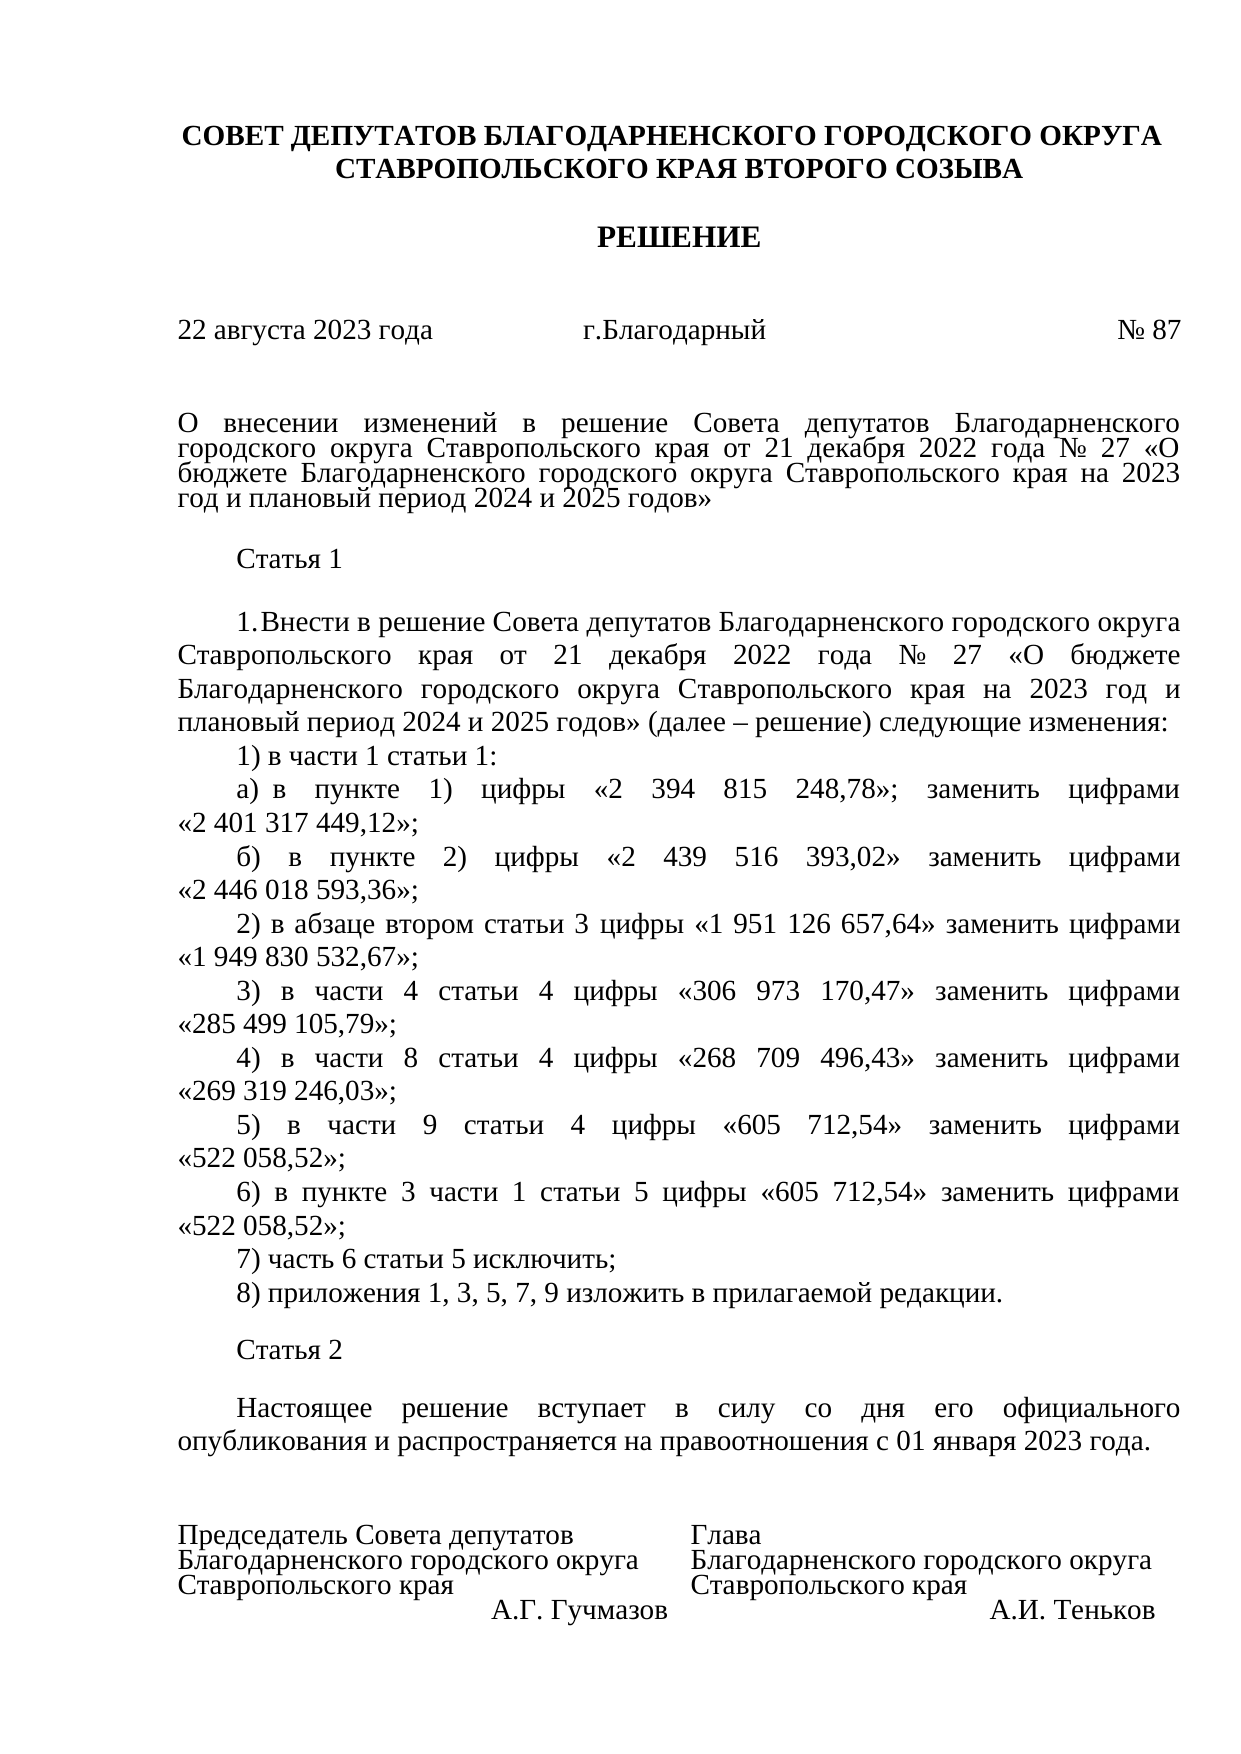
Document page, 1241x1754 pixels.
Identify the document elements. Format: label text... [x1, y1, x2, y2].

text 5) в части 9 статьи 4 цифры «605 712,54» заменить цифрами «522 058,52»; [177, 1107, 1181, 1174]
text б) в пункте 2) цифры «2 439 516 393,02» заменить цифрами «2 446 018 593,36»; [177, 839, 1181, 906]
text СОВЕТ ДЕПУТАТОВ БЛАГОДАРНЕНСКОГО ГОРОДСКОГО ОКРУГА [162, 118, 1181, 152]
table_header 22 августа 2023 года [166, 312, 478, 346]
text 7) часть 6 статьи 5 исключить; [177, 1241, 1181, 1275]
text СТАВРОПОЛЬСКОГО КРАЯ ВТОРОГО СОЗЫВА [177, 152, 1181, 185]
text 4) в части 8 статьи 4 цифры «268 709 496,43» заменить цифрами «269 319 246,03»; [177, 1040, 1181, 1107]
table_header № 87 [871, 312, 1192, 346]
text Настоящее решение вступает в силу со дня его официального опубликования и распространяется на правоотношения с 01 января 2023 года. [177, 1390, 1181, 1457]
table_header Глава Благодарненского городского округа Ставропольского края А.И. Теньков [679, 1524, 1167, 1624]
text 1. Внести в решение Совета депутатов Благодарненского городского округа Ставропольского края от 21 декабря 2022 года № 27 «О бюджете Благодарненского городского округа Ставропольского края на 2023 год и плановый период 2024 и 2025 годов» (далее – решение) следующие изменения: [177, 604, 1181, 738]
text а) в пункте 1) цифры «2 394 815 248,78»; заменить цифрами «2 401 317 449,12»; [177, 772, 1181, 839]
text Статья 1 [177, 542, 1181, 575]
table_header г.Благодарный [478, 312, 871, 346]
text 3) в части 4 статьи 4 цифры «306 973 170,47» заменить цифрами «285 499 105,79»; [177, 973, 1181, 1040]
text 2) в абзаце втором статьи 3 цифры «1 951 126 657,64» заменить цифрами «1 949 830 532,67»; [177, 906, 1181, 973]
text 8) приложения 1, 3, 5, 7, 9 изложить в прилагаемой редакции. [177, 1275, 1181, 1308]
text Статья 2 [177, 1332, 1181, 1366]
text 1) в части 1 статьи 1: [177, 738, 1181, 772]
text О внесении изменений в решение Совета депутатов Благодарненского городского округа Ставропольского края от 21 декабря 2022 года № 27 «О бюджете Благодарненского городского округа Ставропольского края на 2023 год и плановый период 2024 и 2025 годов» [177, 413, 1181, 513]
text РЕШЕНИЕ [177, 219, 1181, 255]
text 6) в пункте 3 части 1 статьи 5 цифры «605 712,54» заменить цифрами «522 058,52»; [177, 1174, 1181, 1241]
table_header Председатель Совета депутатов Благодарненского городского округа Ставропольского края А.Г. Гучмазов [166, 1524, 679, 1624]
